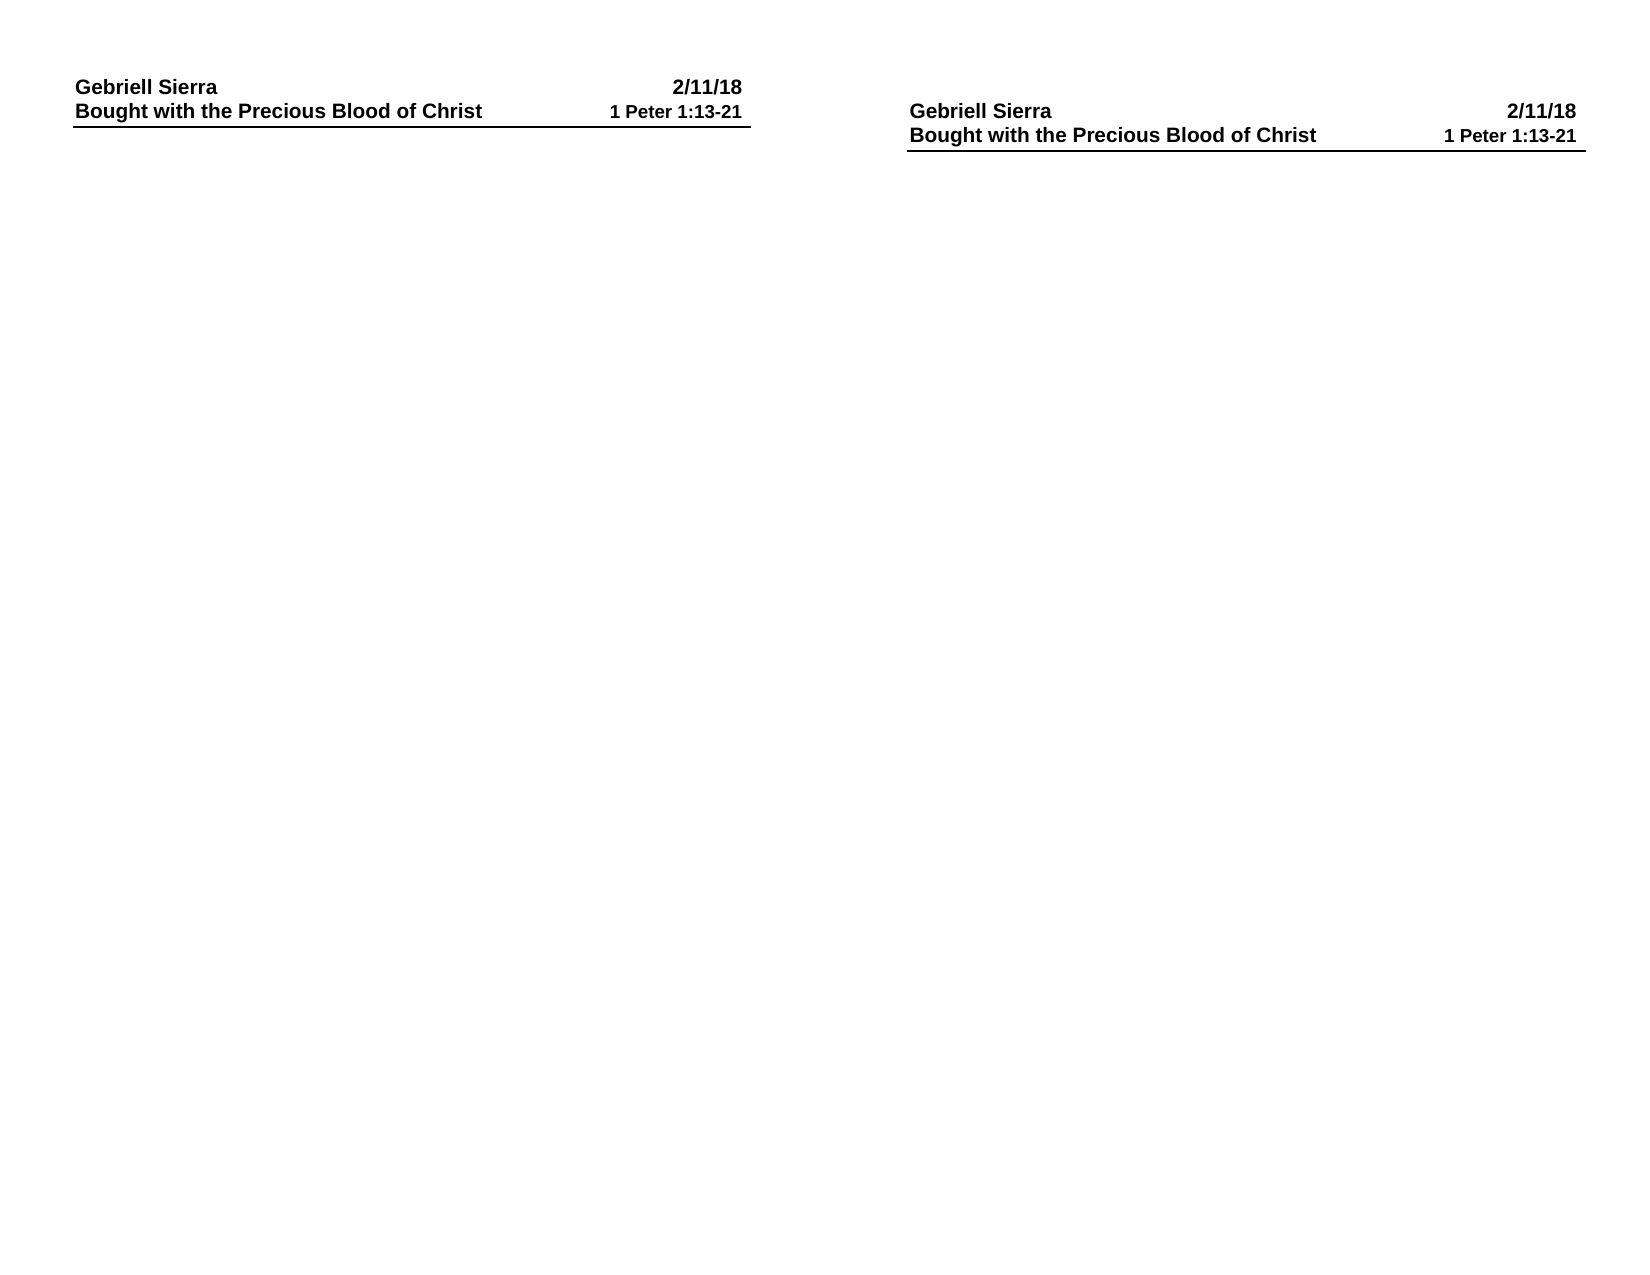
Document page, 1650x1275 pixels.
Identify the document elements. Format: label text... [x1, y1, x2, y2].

text Bought with the Precious Blood of Christ 1 Peter 1:13-21 [75, 99, 759, 123]
text Bought with the Precious Blood of Christ 1 Peter 1:13-21 [909, 123, 1594, 227]
text Gebriell Sierra 2/11/18 [75, 75, 759, 99]
text Gebriell Sierra 2/11/18 [909, 99, 1594, 123]
